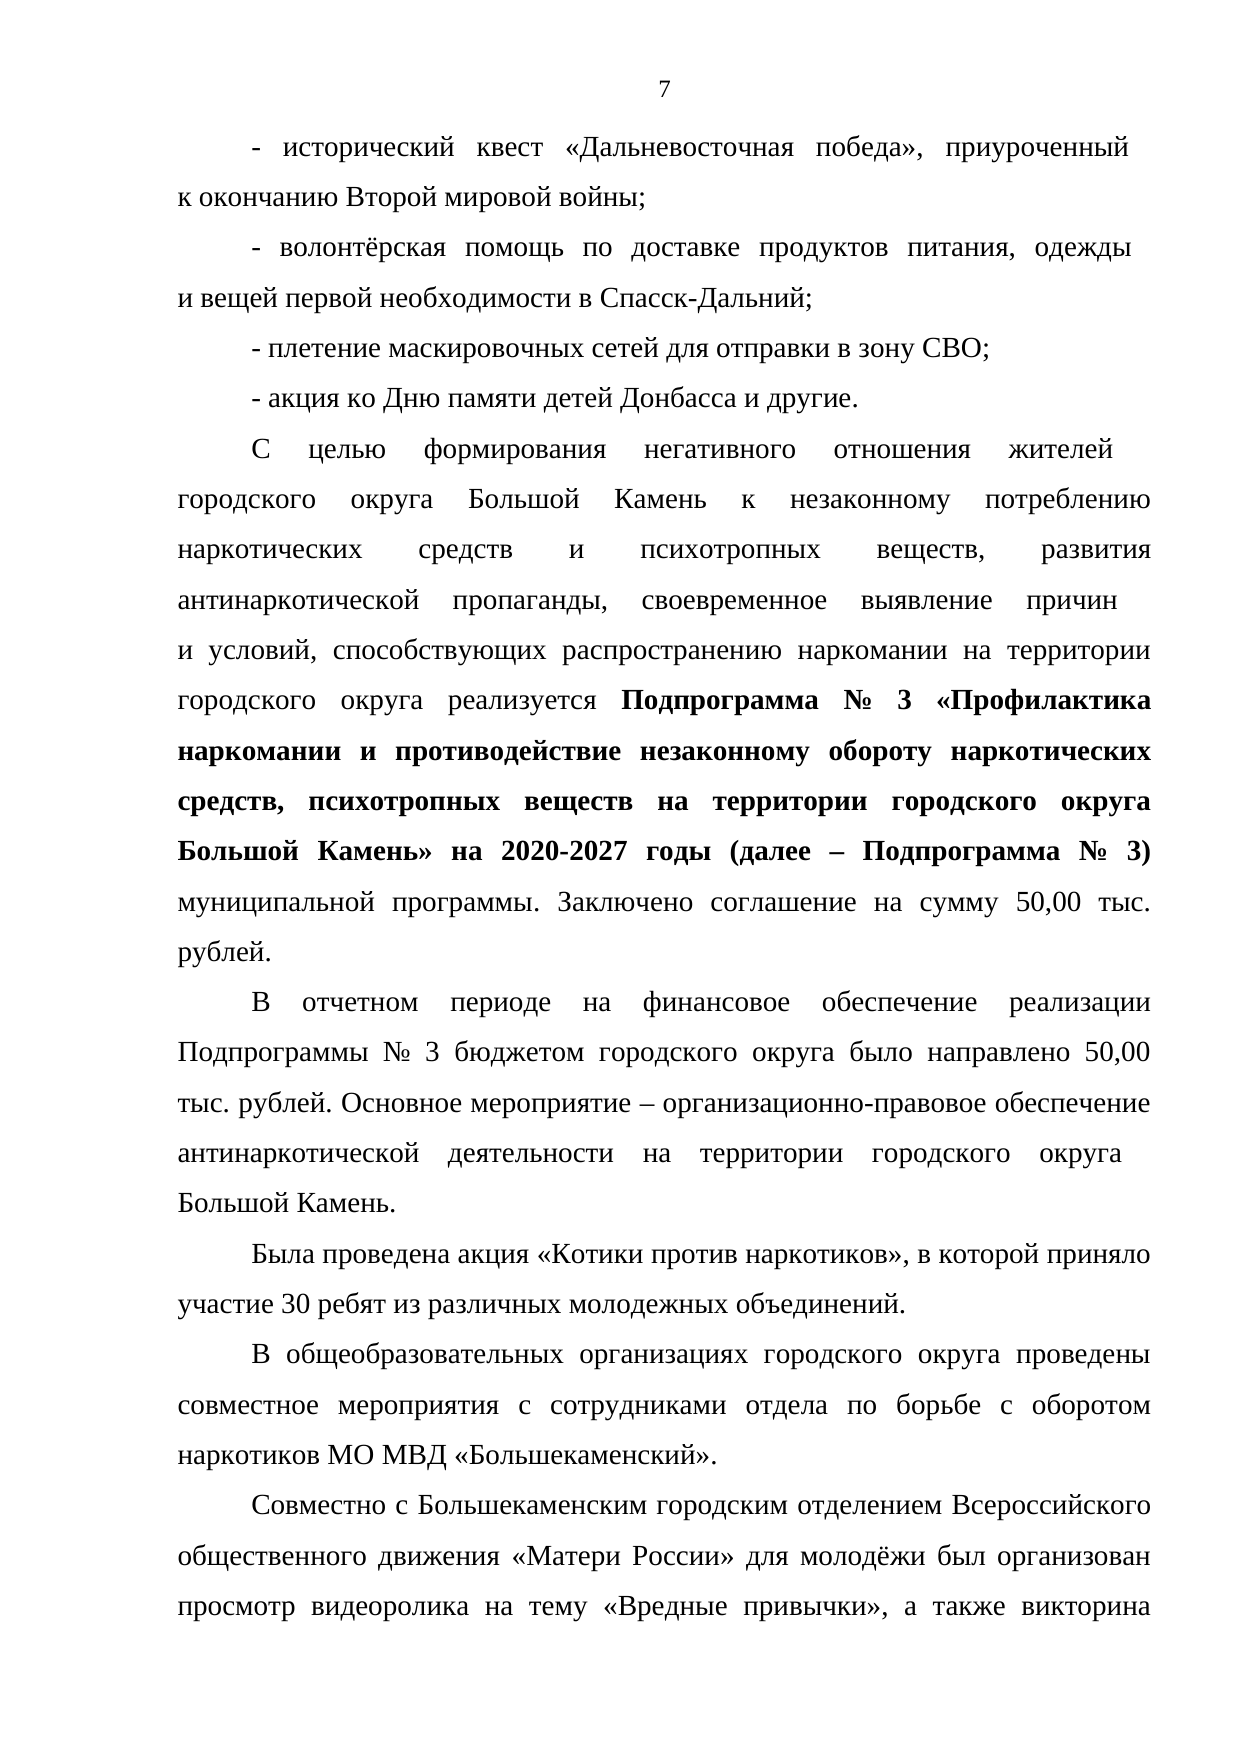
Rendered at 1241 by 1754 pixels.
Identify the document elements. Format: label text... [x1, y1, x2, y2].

text Была проведена акция «Котики против наркотиков», в которой приняло участие 30 ребят из различных молодежных объединений. [177, 1236, 1152, 1320]
text С целью формирования негативного отношения жителей городского округа Большой Камень к незаконному потреблению наркотических средств и психотропных веществ, развития антинаркотической пропаганды, своевременное выявление причин и условий, способствующих распространению наркомании на территории городского округа реализуется Подпрограмма № 3 «Профилактика наркомании и противодействие незаконному обороту наркотических средств, психотропных веществ на территории городского округа Большой Камень» на 2020-2027 годы (далее – Подпрограмма № 3) муниципальной программы. Заключено соглашение на сумму 50,00 тыс. рублей. [177, 431, 1152, 967]
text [177, 1487, 1152, 1622]
text - акция ко Дню памяти детей Донбасса и другие. [177, 381, 1152, 414]
text - плетение маскировочных сетей для отправки в зону СВО; [177, 330, 1152, 364]
text В отчетном периоде на финансовое обеспечение реализации Подпрограммы № 3 бюджетом городского округа было направлено 50,00 тыс. рублей. Основное мероприятие – организационно-правовое обеспечение антинаркотической деятельности на территории городского округа Большой Камень. [177, 984, 1152, 1219]
text В общеобразовательных организациях городского округа проведены совместное мероприятия с сотрудниками отдела по борьбе с оборотом наркотиков МО МВД «Большекаменский». [177, 1336, 1152, 1471]
text - исторический квест «Дальневосточная победа», приуроченный к окончанию Второй мировой войны; [177, 129, 1152, 213]
text - волонтёрская помощь по доставке продуктов питания, одежды и вещей первой необходимости в Спасск-Дальний; [177, 229, 1152, 313]
